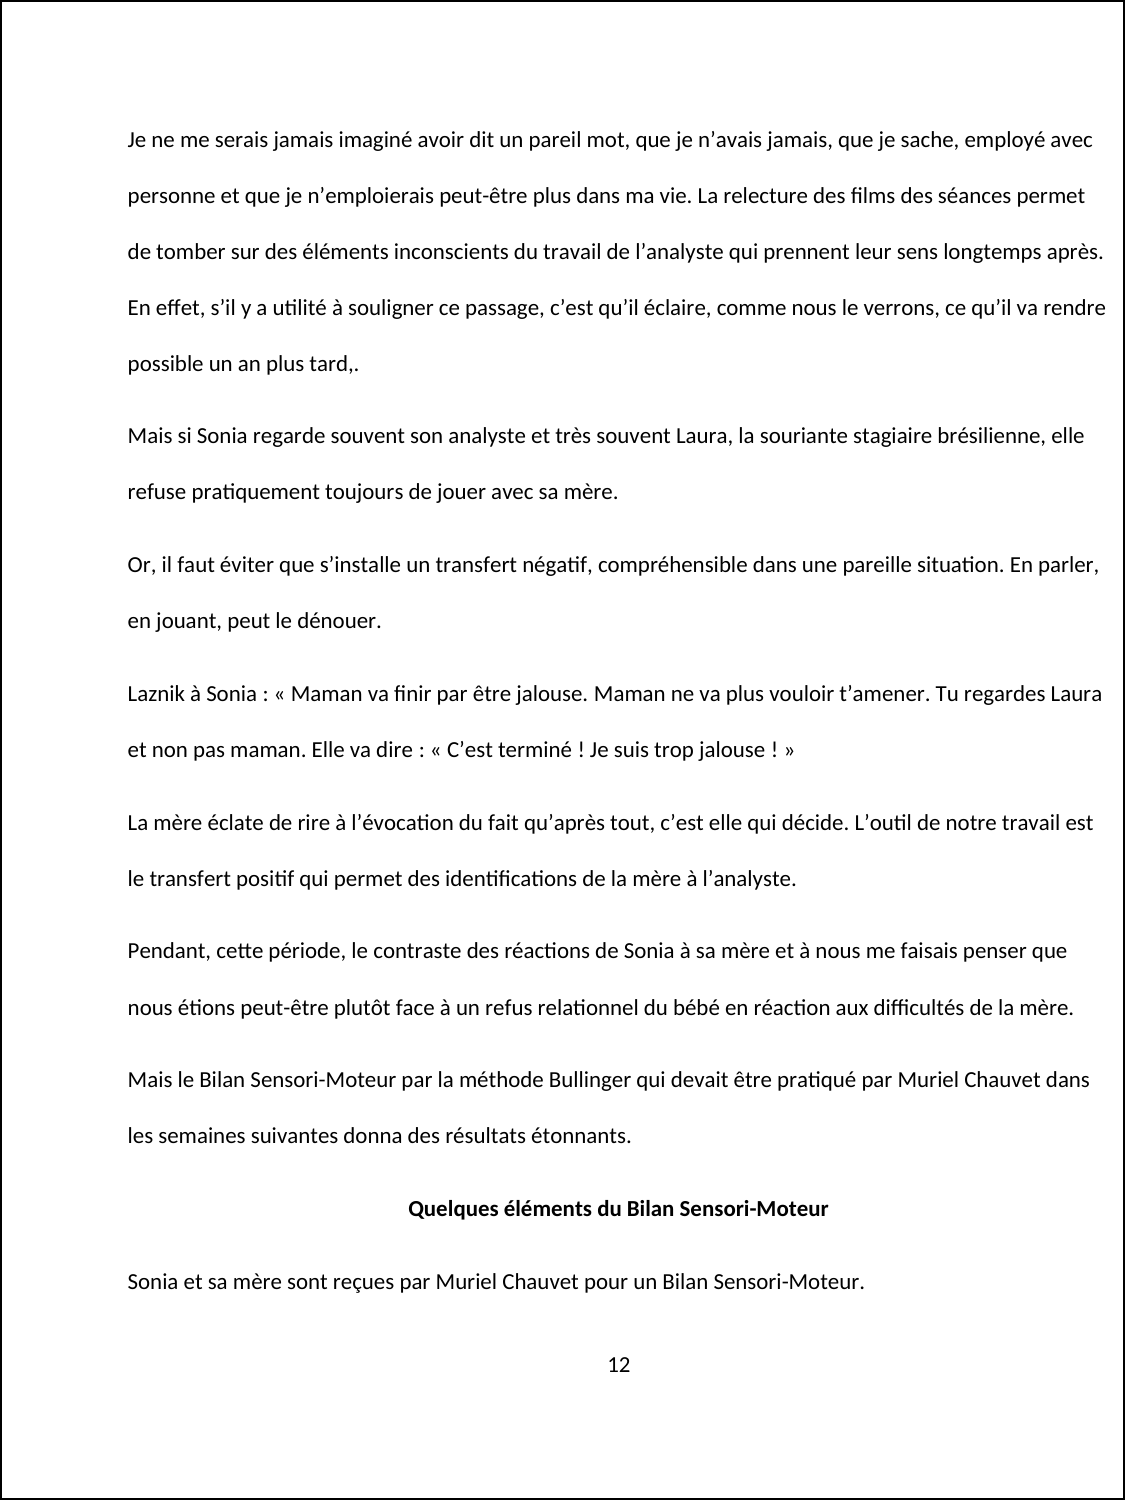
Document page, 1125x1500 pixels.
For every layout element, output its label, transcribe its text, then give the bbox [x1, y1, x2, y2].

text Sonia et sa mère sont reçues par Muriel Chauvet pour un Bilan Sensori-Moteur. [127, 1267, 1110, 1295]
text Mais le Bilan Sensori-Moteur par la méthode Bullinger qui devait être pratiqué par Muriel Chauvet dans les semaines suivantes donna des résultats étonnants. [127, 1065, 1110, 1149]
text Je ne me serais jamais imaginé avoir dit un pareil mot, que je n’avais jamais, que je sache, employé avec personne et que je n’emploierais peut-être plus dans ma vie. La relecture des films des séances permet de tomber sur des éléments inconscients du travail de l’analyste qui prennent leur sens longtemps après. En effet, s’il y a utilité à souligner ce passage, c’est qu’il éclaire, comme nous le verrons, ce qu’il va rendre possible un an plus tard,. [127, 125, 1110, 377]
text Laznik à Sonia : « Maman va finir par être jalouse. Maman ne va plus vouloir t’amener. Tu regardes Laura et non pas maman. Elle va dire : « C’est terminé ! Je suis trop jalouse ! » [127, 679, 1110, 763]
text La mère éclate de rire à l’évocation du fait qu’après tout, c’est elle qui décide. L’outil de notre travail est le transfert positif qui permet des identifications de la mère à l’analyste. [127, 808, 1110, 892]
text Pendant, cette période, le contraste des réactions de Sonia à sa mère et à nous me faisais penser que nous étions peut-être plutôt face à un refus relationnel du bébé en réaction aux difficultés de la mère. [127, 937, 1110, 1021]
text Quelques éléments du Bilan Sensori-Moteur [127, 1194, 1110, 1222]
text Mais si Sonia regarde souvent son analyste et très souvent Laura, la souriante stagiaire brésilienne, elle refuse pratiquement toujours de jouer avec sa mère. [127, 422, 1110, 506]
text Or, il faut éviter que s’installe un transfert négatif, compréhensible dans une pareille situation. En parler, en jouant, peut le dénouer. [127, 550, 1110, 634]
